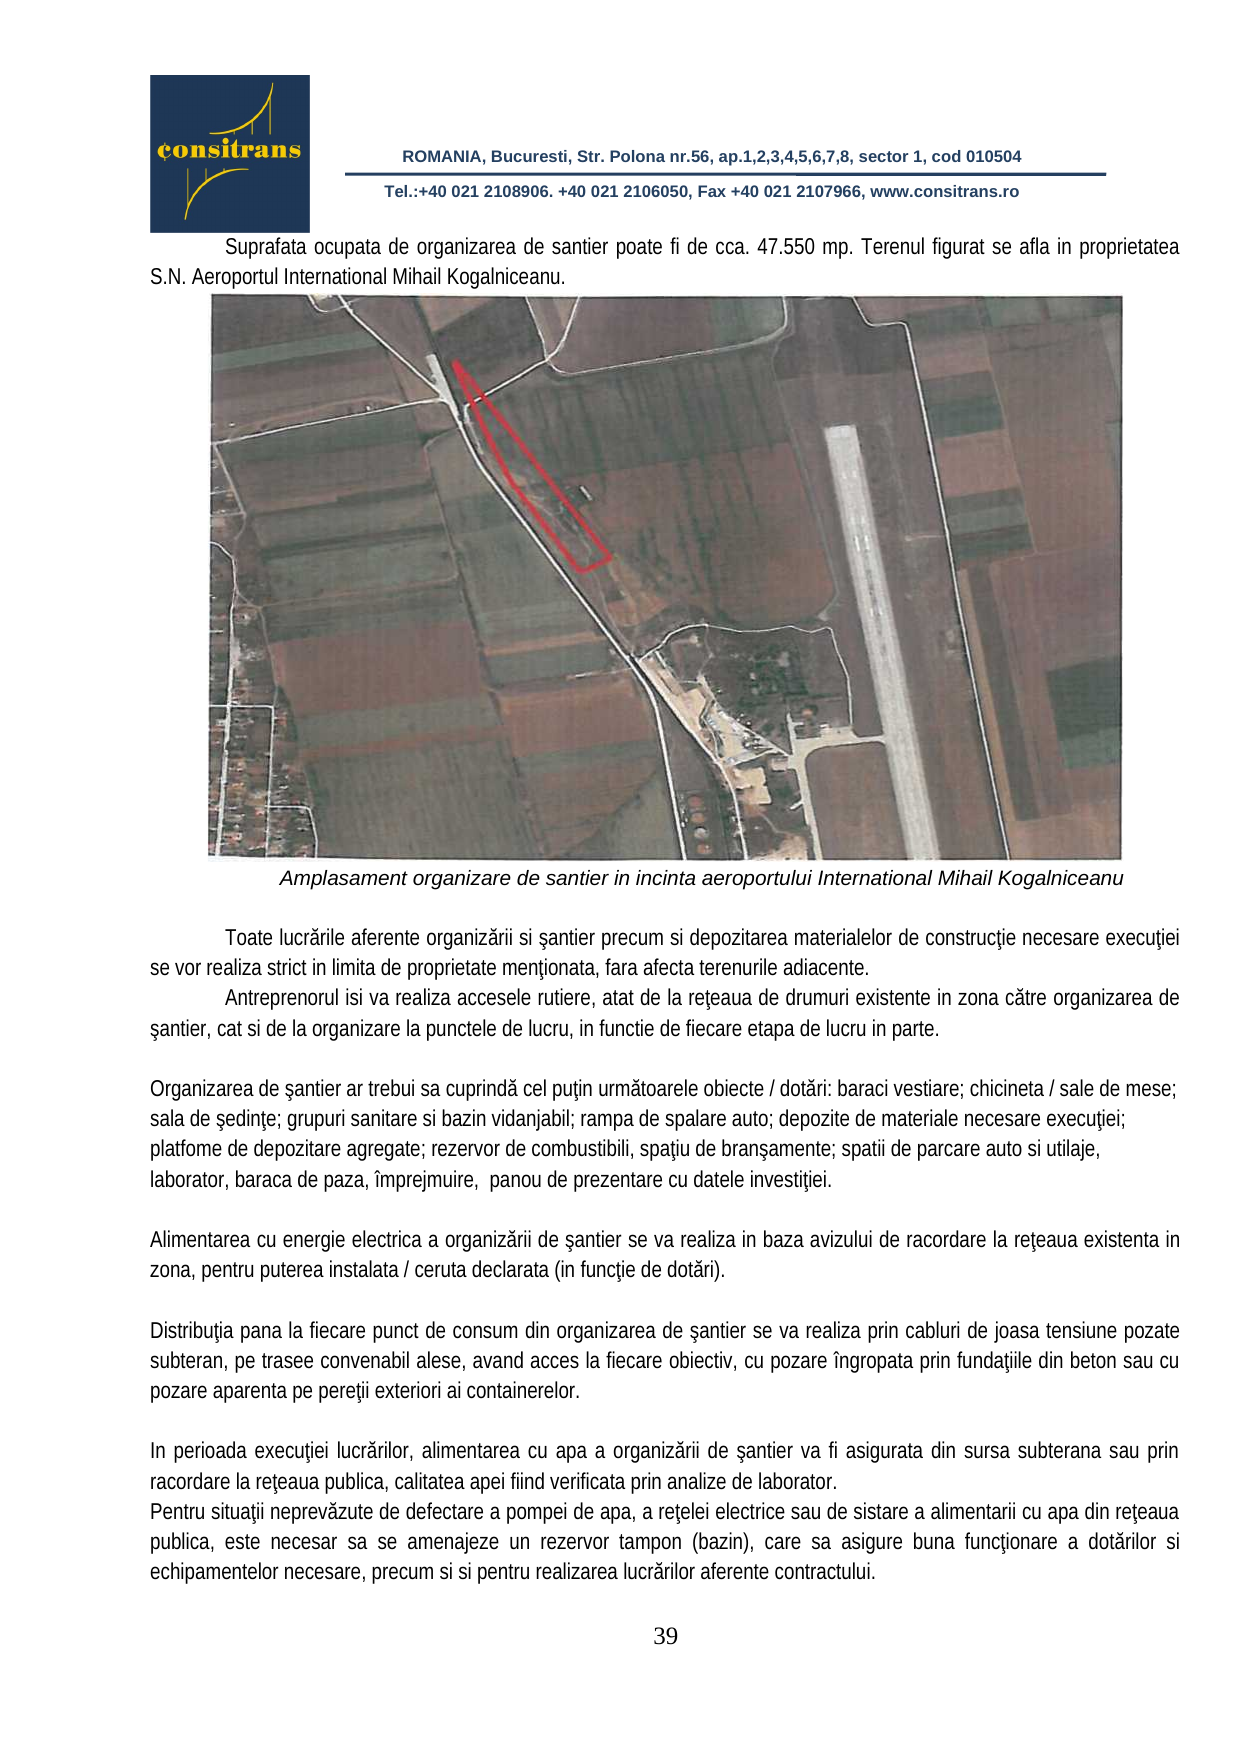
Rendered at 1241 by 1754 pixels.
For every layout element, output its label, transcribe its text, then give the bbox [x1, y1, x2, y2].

text Antreprenorul isi va realiza accesele rutiere, atat de la reţeaua de drumuri existente in zona către organizarea de şantier, cat si de la organizare la punctele de lucru, in functie de fiecare etapa de lucru in parte. [150, 984, 1181, 1041]
text Alimentarea cu energie electrica a organizării de şantier se va realiza in baza avizului de racordare la reţeaua existenta in zona, pentru puterea instalata / ceruta declarata (in funcţie de dotări). [150, 1226, 1181, 1283]
text Suprafata ocupata de organizarea de santier poate fi de cca. 47.550 mp. Terenul figurat se afla in proprietatea S.N. Aeroportul International Mihail Kogalniceanu. [150, 233, 1181, 289]
text Pentru situaţii neprevăzute de defectare a pompei de apa, a reţelei electrice sau de sistare a alimentarii cu apa din reţeaua publica, este necesar sa se amenajeze un rezervor tampon (bazin), care sa asigure buna funcţionare a dotărilor si echipamentelor necesare, precum si si pentru realizarea lucrărilor aferente contractului. [150, 1498, 1181, 1585]
picture [207, 293, 1124, 862]
text Toate lucrările aferente organizării si şantier precum si depozitarea materialelor de construcţie necesare execuţiei se vor realiza strict in limita de proprietate menţionata, fara afecta terenurile adiacente. [150, 924, 1181, 981]
text Amplasament organizare de santier in incinta aeroportului International Mihail Kogalniceanu [150, 866, 1181, 890]
picture [150, 75, 310, 233]
text Organizarea de şantier ar trebui sa cuprindă cel puţin următoarele obiecte / dotări: baraci vestiare; chicineta / sale de mese; sala de şedinţe; grupuri sanitare si bazin vidanjabil; rampa de spalare auto; depozite de materiale necesare execuţiei; platfome de depozitare agregate; rezervor de combustibili, spaţiu de branşamente; spatii de parcare auto si utilaje, laborator, baraca de paza, împrejmuire, panou de prezentare cu datele investiţiei. [150, 1075, 1181, 1192]
text In perioada execuţiei lucrărilor, alimentarea cu apa a organizării de şantier va fi asigurata din sursa subterana sau prin racordare la reţeaua publica, calitatea apei fiind verificata prin analize de laborator. [150, 1437, 1181, 1494]
text Distribuţia pana la fiecare punct de consum din organizarea de şantier se va realiza prin cabluri de joasa tensiune pozate subteran, pe trasee convenabil alese, avand acces la fiecare obiectiv, cu pozare îngropata prin fundaţiile din beton sau cu pozare aparenta pe pereţii exteriori ai containerelor. [150, 1317, 1181, 1403]
